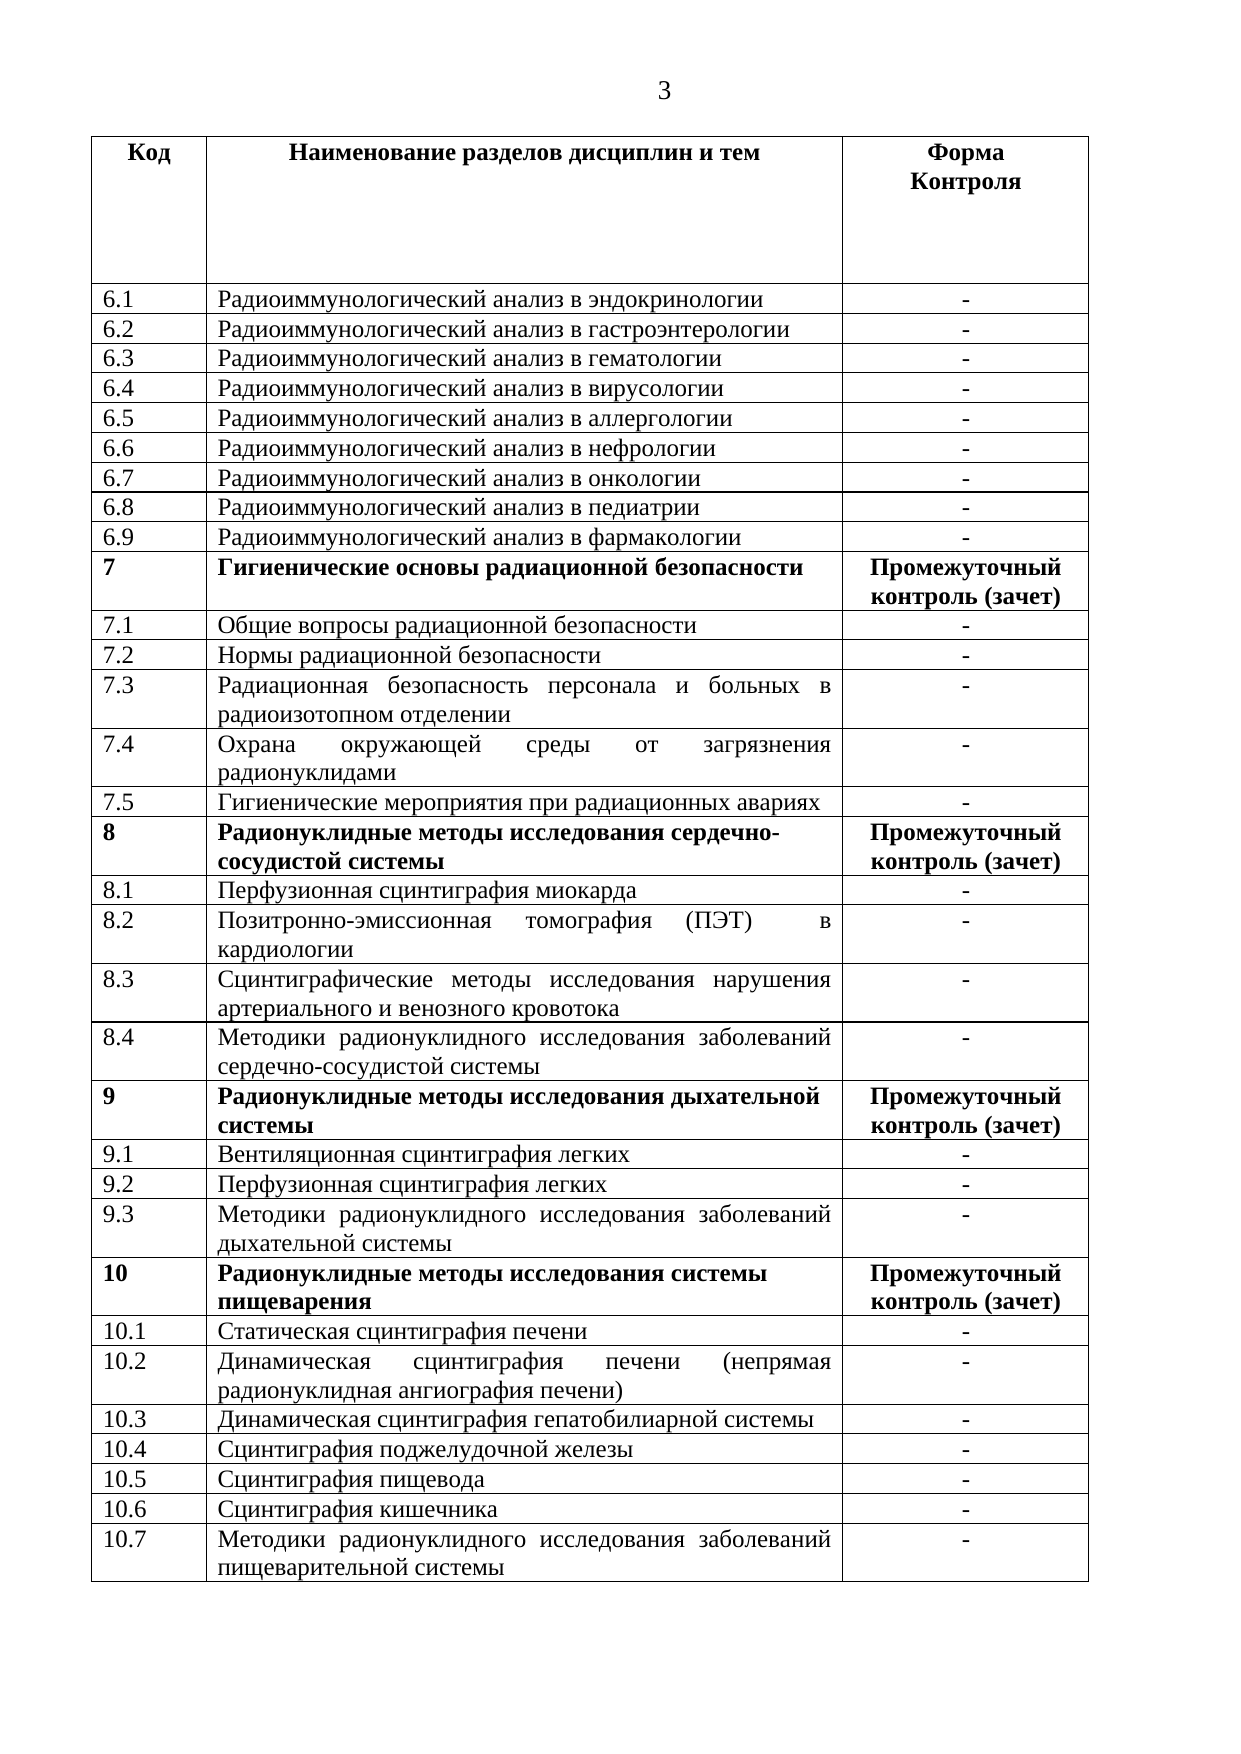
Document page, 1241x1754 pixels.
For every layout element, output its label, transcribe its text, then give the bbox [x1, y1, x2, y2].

table_cell Радионуклидные методы исследования дыхательной системы [207, 1081, 842, 1138]
table_cell 10.7 [92, 1524, 206, 1581]
table_cell Радиоиммунологический анализ в вирусологии [207, 373, 842, 402]
table_cell - [843, 344, 1088, 372]
table_cell - [843, 611, 1088, 639]
table_cell - [843, 1494, 1088, 1523]
table_cell 10.6 [92, 1494, 206, 1523]
table_cell - [843, 1464, 1088, 1493]
table_cell 6.6 [92, 433, 206, 462]
table_cell Общие вопросы радиационной безопасности [207, 611, 842, 639]
table_cell Радиоиммунологический анализ в фармакологии [207, 522, 842, 551]
table_cell 10 [92, 1258, 206, 1315]
table_cell Сцинтиграфия пищевода [207, 1464, 842, 1493]
table_header Форма Контроля [843, 137, 1088, 283]
table_cell - [843, 964, 1088, 1021]
table_cell Сцинтиграфические методы исследования нарушения артериального и венозного кровотока [207, 964, 842, 1021]
table_cell - [843, 373, 1088, 402]
table_cell Перфузионная сцинтиграфия легких [207, 1169, 842, 1198]
table_cell - [843, 1346, 1088, 1403]
table_cell Радионуклидные методы исследования системы пищеварения [207, 1258, 842, 1315]
table_cell - [843, 1199, 1088, 1257]
table_cell - [843, 1023, 1088, 1080]
table_cell 8.2 [92, 905, 206, 963]
table_cell 10.3 [92, 1405, 206, 1433]
table_cell - [843, 729, 1088, 786]
table_cell Промежуточный контроль (зачет) [843, 1258, 1088, 1315]
table_cell Радиоиммунологический анализ в педиатрии [207, 493, 842, 521]
table_cell 10.4 [92, 1434, 206, 1463]
table_cell - [843, 463, 1088, 491]
table_cell - [843, 522, 1088, 551]
table_cell 8.1 [92, 876, 206, 904]
table_cell - [843, 433, 1088, 462]
table_cell 7.4 [92, 729, 206, 786]
table_cell 8.3 [92, 964, 206, 1021]
table_cell - [843, 284, 1088, 313]
table_cell 6.7 [92, 463, 206, 491]
table_cell - [843, 314, 1088, 342]
table_cell - [843, 876, 1088, 904]
table_cell Нормы радиационной безопасности [207, 640, 842, 669]
table_cell Радиоиммунологический анализ в гастроэнтерологии [207, 314, 842, 342]
table_cell Промежуточный контроль (зачет) [843, 1081, 1088, 1138]
table_cell Позитронно-эмиссионная томография (ПЭТ) в кардиологии [207, 905, 842, 963]
table_cell Статическая сцинтиграфия печени [207, 1316, 842, 1345]
table_cell - [843, 1524, 1088, 1581]
table_cell 10.1 [92, 1316, 206, 1345]
table_cell - [843, 493, 1088, 521]
table_cell Методики радионуклидного исследования заболеваний сердечно-сосудистой системы [207, 1023, 842, 1080]
table_cell - [843, 1434, 1088, 1463]
table_cell - [843, 670, 1088, 728]
table_cell Радиоиммунологический анализ в аллергологии [207, 403, 842, 432]
table_cell 6.2 [92, 314, 206, 342]
table_cell Динамическая сцинтиграфия гепатобилиарной системы [207, 1405, 842, 1433]
table_cell Методики радионуклидного исследования заболеваний пищеварительной системы [207, 1524, 842, 1581]
table_cell Радиоиммунологический анализ в эндокринологии [207, 284, 842, 313]
table_cell Радиоиммунологический анализ в гематологии [207, 344, 842, 372]
table_cell 7.2 [92, 640, 206, 669]
table_cell Сцинтиграфия кишечника [207, 1494, 842, 1523]
table_cell 10.2 [92, 1346, 206, 1403]
table_cell - [843, 905, 1088, 963]
table_cell - [843, 1316, 1088, 1345]
table_cell 9.3 [92, 1199, 206, 1257]
table_cell Сцинтиграфия поджелудочной железы [207, 1434, 842, 1463]
table_cell Вентиляционная сцинтиграфия легких [207, 1140, 842, 1168]
table_cell - [843, 1405, 1088, 1433]
table_cell Гигиенические мероприятия при радиационных авариях [207, 787, 842, 816]
table_cell Гигиенические основы радиационной безопасности [207, 552, 842, 609]
table_cell 6.5 [92, 403, 206, 432]
table_cell 7.1 [92, 611, 206, 639]
table_cell - [843, 403, 1088, 432]
table_cell 6.9 [92, 522, 206, 551]
table_cell Динамическая сцинтиграфия печени (непрямая радионуклидная ангиография печени) [207, 1346, 842, 1403]
table_cell 6.3 [92, 344, 206, 372]
table_cell Радионуклидные методы исследования сердечно-сосудистой системы [207, 817, 842, 874]
table_cell Перфузионная сцинтиграфия миокарда [207, 876, 842, 904]
table_cell Радиоиммунологический анализ в онкологии [207, 463, 842, 491]
table_cell 6.8 [92, 493, 206, 521]
table_cell - [843, 1169, 1088, 1198]
table_cell 8 [92, 817, 206, 874]
table_cell 8.4 [92, 1023, 206, 1080]
table_cell 9 [92, 1081, 206, 1138]
table_cell - [843, 640, 1088, 669]
table_cell 9.1 [92, 1140, 206, 1168]
table_cell 9.2 [92, 1169, 206, 1198]
table_header Наименование разделов дисциплин и тем [207, 137, 842, 283]
table_cell Промежуточный контроль (зачет) [843, 817, 1088, 874]
table_cell - [843, 787, 1088, 816]
table_cell Охрана окружающей среды от загрязнения радионуклидами [207, 729, 842, 786]
table_cell - [843, 1140, 1088, 1168]
table_cell 10.5 [92, 1464, 206, 1493]
table_cell Радиоиммунологический анализ в нефрологии [207, 433, 842, 462]
table_cell 7.5 [92, 787, 206, 816]
table_cell 6.1 [92, 284, 206, 313]
table_cell 6.4 [92, 373, 206, 402]
table_header Код [92, 137, 206, 283]
table_cell Промежуточный контроль (зачет) [843, 552, 1088, 609]
table_cell Радиационная безопасность персонала и больных в радиоизотопном отделении [207, 670, 842, 728]
table_cell Методики радионуклидного исследования заболеваний дыхательной системы [207, 1199, 842, 1257]
table_cell 7.3 [92, 670, 206, 728]
table_cell 7 [92, 552, 206, 609]
